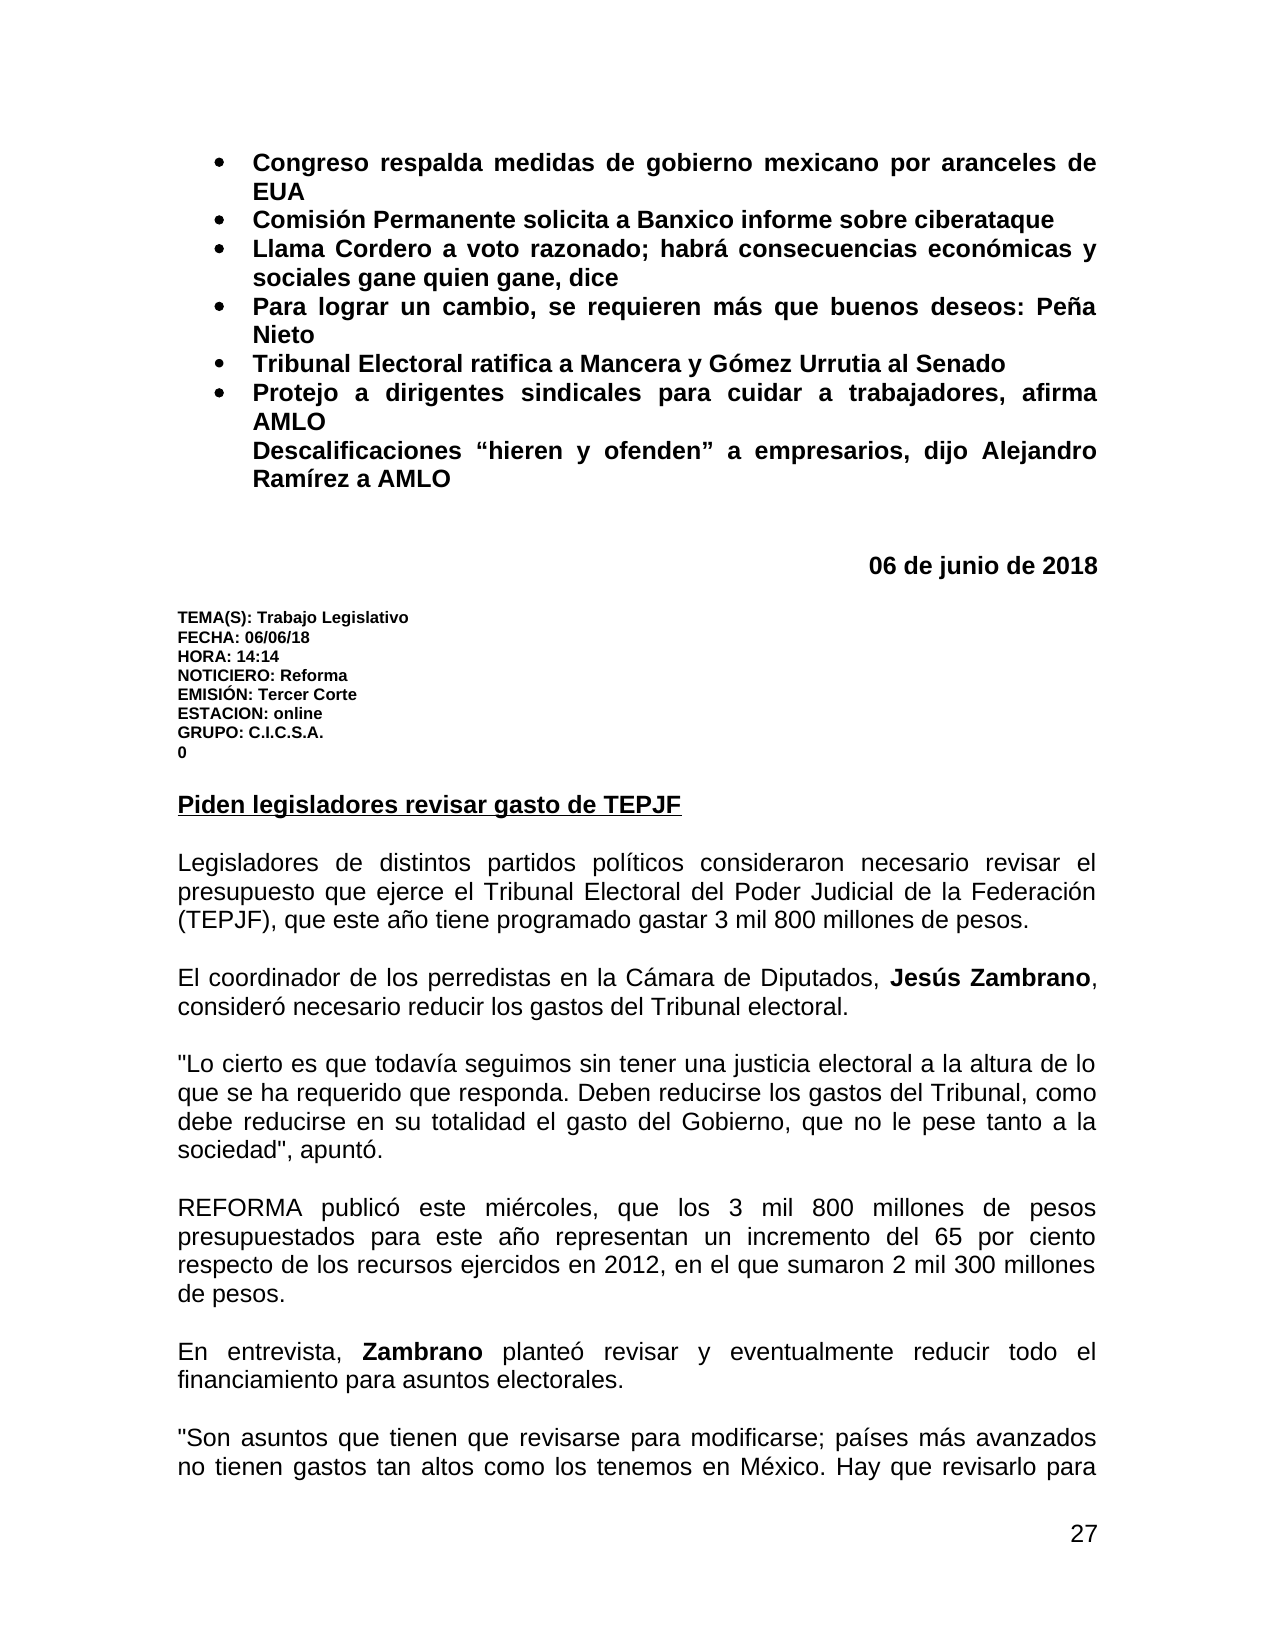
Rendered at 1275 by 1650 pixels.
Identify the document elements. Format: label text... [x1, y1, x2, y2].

text EMISIÓN: Tercer Corte [177, 685, 1098, 704]
text El coordinador de los perredistas en la Cámara de Diputados, Jesús Zambrano, consideró necesario reducir los gastos del Tribunal electoral. [177, 963, 1098, 1020]
list Llama Cordero a voto razonado; habrá consecuencias económicas y sociales gane quien gane, dice [215, 234, 1098, 292]
text 06 de junio de 2018 [177, 551, 1098, 579]
text NOTICIERO: Reforma [177, 666, 1098, 685]
text Legisladores de distintos partidos políticos consideraron necesario revisar el presupuesto que ejerce el Tribunal Electoral del Poder Judicial de la Federación (TEPJF), que este año tiene programado gastar 3 mil 800 millones de pesos. [177, 848, 1098, 934]
text HORA: 14:14 [177, 647, 1098, 666]
text FECHA: 06/06/18 [177, 627, 1098, 647]
text TEMA(S): Trabajo Legislativo [177, 608, 1098, 627]
text GRUPO: C.I.C.S.A. [177, 723, 1098, 742]
text REFORMA publicó este miércoles, que los 3 mil 800 millones de pesos presupuestados para este año representan un incremento del 65 por ciento respecto de los recursos ejercidos en 2012, en el que sumaron 2 mil 300 millones de pesos. [177, 1193, 1098, 1308]
list Congreso respalda medidas de gobierno mexicano por aranceles de EUA [215, 148, 1098, 205]
text ESTACION: online [177, 704, 1098, 723]
text Piden legisladores revisar gasto de TEPJF [177, 790, 1098, 819]
text En entrevista, Zambrano planteó revisar y eventualmente reducir todo el financiamiento para asuntos electorales. [177, 1337, 1098, 1394]
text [177, 1423, 1098, 1480]
text 0 [177, 742, 1098, 762]
list Tribunal Electoral ratifica a Mancera y Gómez Urrutia al Senado [215, 349, 1098, 378]
text "Lo cierto es que todavía seguimos sin tener una justicia electoral a la altura de lo que se ha requerido que responda. Deben reducirse los gastos del Tribunal, como debe reducirse en su totalidad el gasto del Gobierno, que no le pese tanto a la sociedad", apuntó. [177, 1049, 1098, 1164]
list Comisión Permanente solicita a Banxico informe sobre ciberataque [215, 205, 1098, 234]
list Protejo a dirigentes sindicales para cuidar a trabajadores, afirma AMLO Descalificaciones “hieren y ofenden” a empresarios, dijo Alejandro Ramírez a AMLO [215, 378, 1098, 493]
list Para lograr un cambio, se requieren más que buenos deseos: Peña Nieto [215, 292, 1098, 349]
